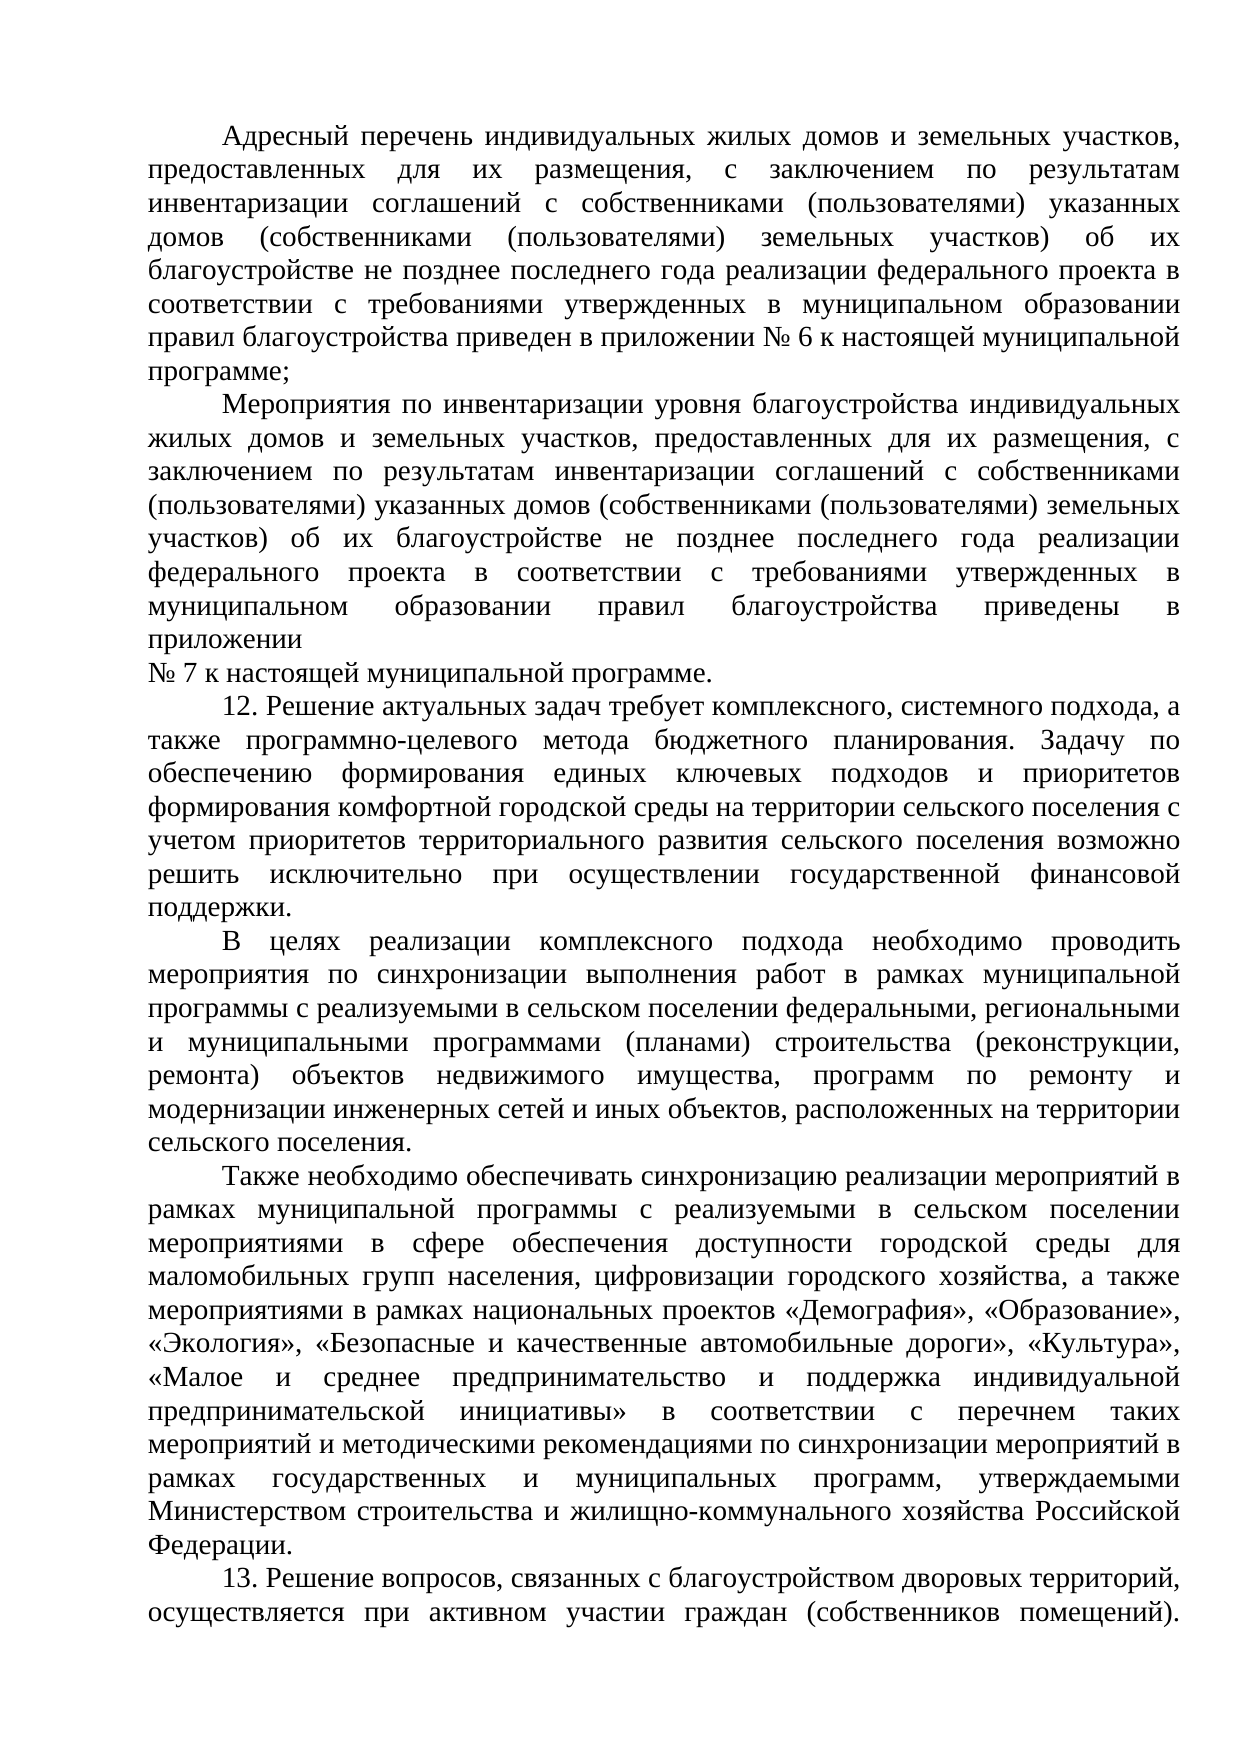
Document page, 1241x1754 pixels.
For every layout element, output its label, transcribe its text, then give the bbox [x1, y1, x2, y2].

text В целях реализации комплексного подхода необходимо проводить мероприятия по синхронизации выполнения работ в рамках муниципальной программы с реализуемыми в сельском поселении федеральными, региональными и муниципальными программами (планами) строительства (реконструкции, ремонта) объектов недвижимого имущества, программ по ремонту и модернизации инженерных сетей и иных объектов, расположенных на территории сельского поселения. [148, 923, 1181, 1158]
text Также необходимо обеспечивать синхронизацию реализации мероприятий в рамках муниципальной программы с реализуемыми в сельском поселении мероприятиями в сфере обеспечения доступности городской среды для маломобильных групп населения, цифровизации городского хозяйства, а также мероприятиями в рамках национальных проектов «Демография», «Образование», «Экология», «Безопасные и качественные автомобильные дороги», «Культура», «Малое и среднее предпринимательство и поддержка индивидуальной предпринимательской инициативы» в соответствии с перечнем таких мероприятий и методическими рекомендациями по синхронизации мероприятий в рамках государственных и муниципальных программ, утверждаемыми Министерством строительства и жилищно-коммунального хозяйства Российской Федерации. [148, 1158, 1181, 1560]
text Мероприятия по инвентаризации уровня благоустройства индивидуальных жилых домов и земельных участков, предоставленных для их размещения, с заключением по результатам инвентаризации соглашений с собственниками (пользователями) указанных домов (собственниками (пользователями) земельных участков) об их благоустройстве не позднее последнего года реализации федерального проекта в соответствии с требованиями утвержденных в муниципальном образовании правил благоустройства приведены в приложении [148, 386, 1181, 655]
text Адресный перечень индивидуальных жилых домов и земельных участков, предоставленных для их размещения, с заключением по результатам инвентаризации соглашений с собственниками (пользователями) указанных домов (собственниками (пользователями) земельных участков) об их благоустройстве не позднее последнего года реализации федерального проекта в соответствии с требованиями утвержденных в муниципальном образовании правил благоустройства приведен в приложении № 6 к настоящей муниципальной программе; [148, 118, 1181, 386]
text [148, 1560, 1181, 1627]
text № 7 к настоящей муниципальной программе. [148, 655, 1181, 688]
text 12. Решение актуальных задач требует комплексного, системного подхода, а также программно-целевого метода бюджетного планирования. Задачу по обеспечению формирования единых ключевых подходов и приоритетов формирования комфортной городской среды на территории сельского поселения с учетом приоритетов территориального развития сельского поселения возможно решить исключительно при осуществлении государственной финансовой поддержки. [148, 688, 1181, 923]
